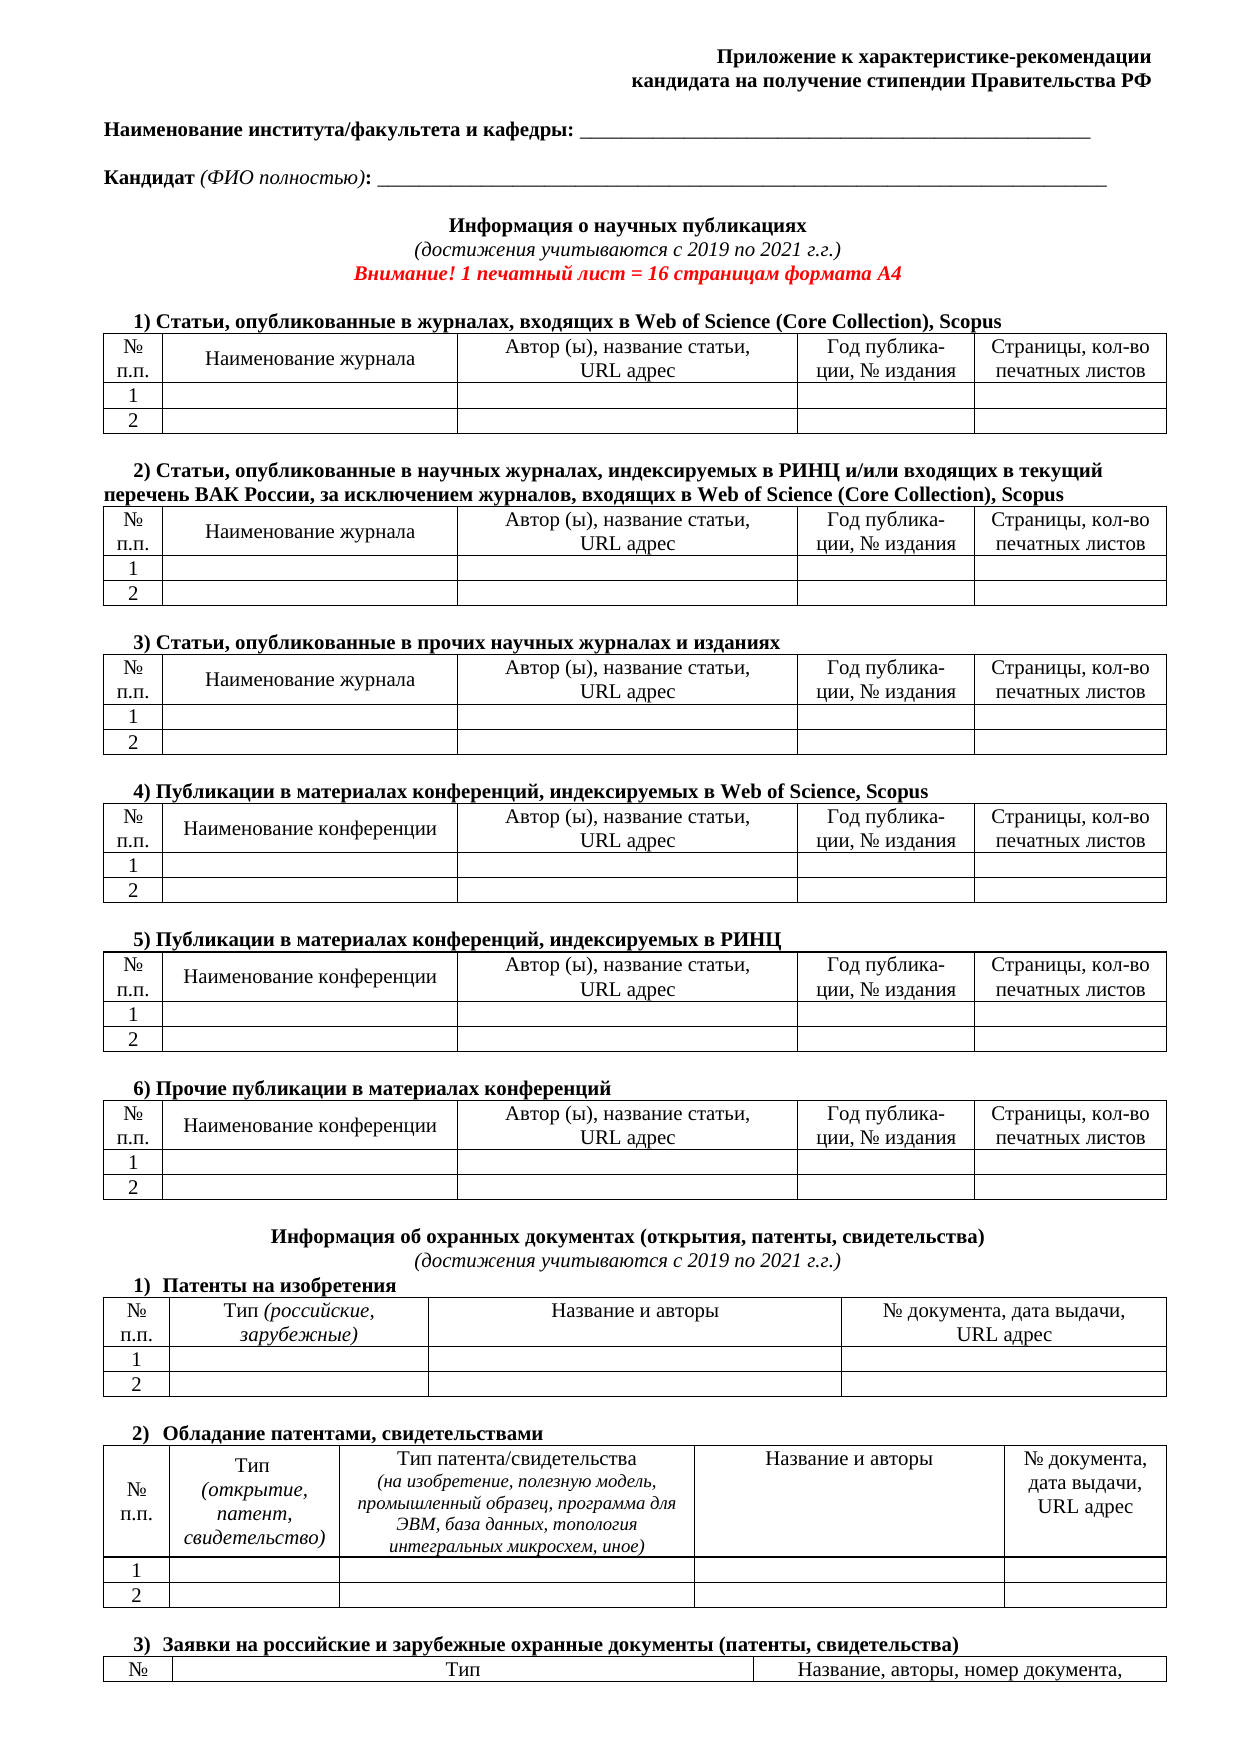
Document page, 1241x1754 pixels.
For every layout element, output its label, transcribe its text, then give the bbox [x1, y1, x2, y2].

text Информация об охранных документах (открытия, патенты, свидетельства) [103, 1224, 1152, 1248]
table_cell [163, 878, 457, 902]
table_header № п.п. [104, 1101, 162, 1149]
table_header Автор (ы), название статьи, URL адрес [458, 953, 797, 1001]
text 1) Статьи, опубликованные в журналах, входящих в Web of Science (Core Collection), Scopus [103, 309, 1152, 333]
table_cell [163, 730, 457, 754]
table_cell [163, 1002, 457, 1026]
text кандидата на получение стипендии Правительства РФ [103, 68, 1152, 92]
text (достижения учитываются с 2019 по 2021 г.г.) [103, 1248, 1152, 1272]
table_header Наименование журнала [163, 507, 457, 555]
table_cell [458, 1150, 797, 1174]
table_cell 2 [104, 1372, 169, 1396]
table_cell [798, 556, 974, 580]
table_cell [340, 1558, 694, 1582]
table_cell 1 [104, 556, 162, 580]
table_header № п.п. [104, 655, 162, 703]
table_cell 1 [104, 1347, 169, 1371]
table_header Страницы, кол-во печатных листов [975, 804, 1166, 852]
table_cell [798, 853, 974, 877]
table_cell [163, 556, 457, 580]
table_cell [1005, 1583, 1166, 1607]
table_header Год публика-ции, № издания [798, 1101, 974, 1149]
table_header Наименование конференции [163, 953, 457, 1001]
text Приложение к характеристике-рекомендации [103, 44, 1152, 68]
table_header Название и авторы [695, 1446, 1004, 1556]
table_cell [798, 705, 974, 728]
table_cell [695, 1558, 1004, 1582]
table_cell [458, 409, 797, 432]
table_cell [163, 1150, 457, 1174]
table_cell [798, 383, 974, 407]
table_cell [163, 581, 457, 605]
table_cell [798, 1002, 974, 1026]
table_cell [458, 383, 797, 407]
text (достижения учитываются с 2019 по 2021 г.г.) [103, 237, 1152, 261]
table_cell 1 [104, 1150, 162, 1174]
table_header № п.п. [104, 1657, 172, 1681]
table_cell [798, 409, 974, 432]
table_cell [458, 556, 797, 580]
table_header № п.п. [104, 953, 162, 1001]
table_header № документа, дата выдачи, URL адрес [1005, 1446, 1166, 1556]
table_cell 2 [104, 1027, 162, 1051]
table_header Тип (открытие, патент, свидетельство) [170, 1446, 339, 1556]
list Заявки на российские и зарубежные охранные документы (патенты, свидетельства) [103, 1632, 1152, 1656]
table_cell 1 [104, 383, 162, 407]
table_cell [429, 1347, 841, 1371]
table_cell [842, 1372, 1166, 1396]
table_cell [458, 581, 797, 605]
text 2) Статьи, опубликованные в научных журналах, индексируемых в РИНЦ и/или входящих в текущий перечень ВАК России, за исключением журналов, входящих в Web of Science (Core Collection), Scopus [103, 458, 1152, 506]
table_cell [975, 1150, 1166, 1174]
table_header № п.п. [104, 334, 162, 382]
table_header Тип патента/свидетельства (на изобретение, полезную модель, промышленный образец, программа для ЭВМ, база данных, топология интегральных микросхем, иное) [340, 1446, 694, 1556]
table_header Год публика-ции, № издания [798, 507, 974, 555]
table_cell [340, 1583, 694, 1607]
table_cell [975, 878, 1166, 902]
table_header Страницы, кол-во печатных листов [975, 1101, 1166, 1149]
table_cell [458, 853, 797, 877]
table_cell [163, 853, 457, 877]
table_cell [458, 730, 797, 754]
text 3) Статьи, опубликованные в прочих научных журналах и изданиях [103, 630, 1152, 654]
table_header Год публика-ции, № издания [798, 334, 974, 382]
table_cell [975, 1175, 1166, 1199]
table_cell [975, 383, 1166, 407]
table_cell [170, 1347, 428, 1371]
table_cell [975, 581, 1166, 605]
table_cell [458, 705, 797, 728]
table_cell [975, 409, 1166, 432]
table_cell [1005, 1558, 1166, 1582]
table_cell [163, 1027, 457, 1051]
table_cell [458, 1027, 797, 1051]
text Кандидат (ФИО полностью): ______________________________________________________________________ [103, 165, 1152, 189]
table_cell 1 [104, 853, 162, 877]
table_cell [975, 1027, 1166, 1051]
table_cell 2 [104, 581, 162, 605]
table_header Автор (ы), название статьи, URL адрес [458, 334, 797, 382]
table_header Тип (российские, зарубежные) [170, 1298, 428, 1346]
table_header Страницы, кол-во печатных листов [975, 507, 1166, 555]
table_cell [170, 1583, 339, 1607]
table_header № документа, дата выдачи, URL адрес [842, 1298, 1166, 1346]
list Патенты на изобретения [103, 1272, 1152, 1297]
table_header Год публика-ции, № издания [798, 804, 974, 852]
table_cell [975, 853, 1166, 877]
table_cell [842, 1347, 1166, 1371]
text 4) Публикации в материалах конференций, индексируемых в Web of Science, Scopus [103, 779, 1152, 803]
text 5) Публикации в материалах конференций, индексируемых в РИНЦ [103, 927, 1152, 951]
table_cell 1 [104, 705, 162, 728]
table_cell [163, 1175, 457, 1199]
table_cell [798, 1150, 974, 1174]
table_cell 1 [104, 1558, 169, 1582]
table_cell [798, 878, 974, 902]
table_header № п.п. [104, 507, 162, 555]
table_header Автор (ы), название статьи, URL адрес [458, 804, 797, 852]
table_header Год публика-ции, № издания [798, 655, 974, 703]
text Наименование института/факультета и кафедры: _________________________________________________ [103, 117, 1152, 141]
table_header Автор (ы), название статьи, URL адрес [458, 1101, 797, 1149]
table_cell [695, 1583, 1004, 1607]
table_cell [458, 878, 797, 902]
table_cell [798, 581, 974, 605]
table_header Страницы, кол-во печатных листов [975, 334, 1166, 382]
list Обладание патентами, свидетельствами [103, 1421, 1152, 1445]
table_cell 2 [104, 409, 162, 432]
table_header Наименование конференции [163, 804, 457, 852]
table_cell [429, 1372, 841, 1396]
table_cell [975, 1002, 1166, 1026]
table_header Страницы, кол-во печатных листов [975, 655, 1166, 703]
table_cell [163, 705, 457, 728]
table_header Наименование журнала [163, 334, 457, 382]
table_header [754, 1657, 1166, 1681]
table_header Название и авторы [429, 1298, 841, 1346]
table_header Год публика-ции, № издания [798, 953, 974, 1001]
table_cell [798, 1027, 974, 1051]
table_header № п.п. [104, 804, 162, 852]
table_cell [458, 1002, 797, 1026]
text Информация о научных публикациях [103, 213, 1152, 237]
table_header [173, 1657, 753, 1681]
text 6) Прочие публикации в материалах конференций [103, 1076, 1152, 1100]
table_cell [163, 409, 457, 432]
text Внимание! 1 печатный лист = 16 страницам формата А4 [103, 261, 1152, 285]
table_cell [170, 1372, 428, 1396]
table_cell [458, 1175, 797, 1199]
table_cell [975, 556, 1166, 580]
table_cell 1 [104, 1002, 162, 1026]
table_cell 2 [104, 878, 162, 902]
table_cell [163, 383, 457, 407]
table_header Автор (ы), название статьи, URL адрес [458, 507, 797, 555]
table_cell [798, 730, 974, 754]
table_header Автор (ы), название статьи, URL адрес [458, 655, 797, 703]
table_cell [170, 1558, 339, 1582]
table_cell 2 [104, 1583, 169, 1607]
table_cell [798, 1175, 974, 1199]
table_header Страницы, кол-во печатных листов [975, 953, 1166, 1001]
table_header Наименование журнала [163, 655, 457, 703]
table_header № п.п. [104, 1446, 169, 1556]
table_cell 2 [104, 1175, 162, 1199]
table_cell [975, 730, 1166, 754]
table_header Наименование конференции [163, 1101, 457, 1149]
table_cell 2 [104, 730, 162, 754]
table_header № п.п. [104, 1298, 169, 1346]
table_cell [975, 705, 1166, 728]
